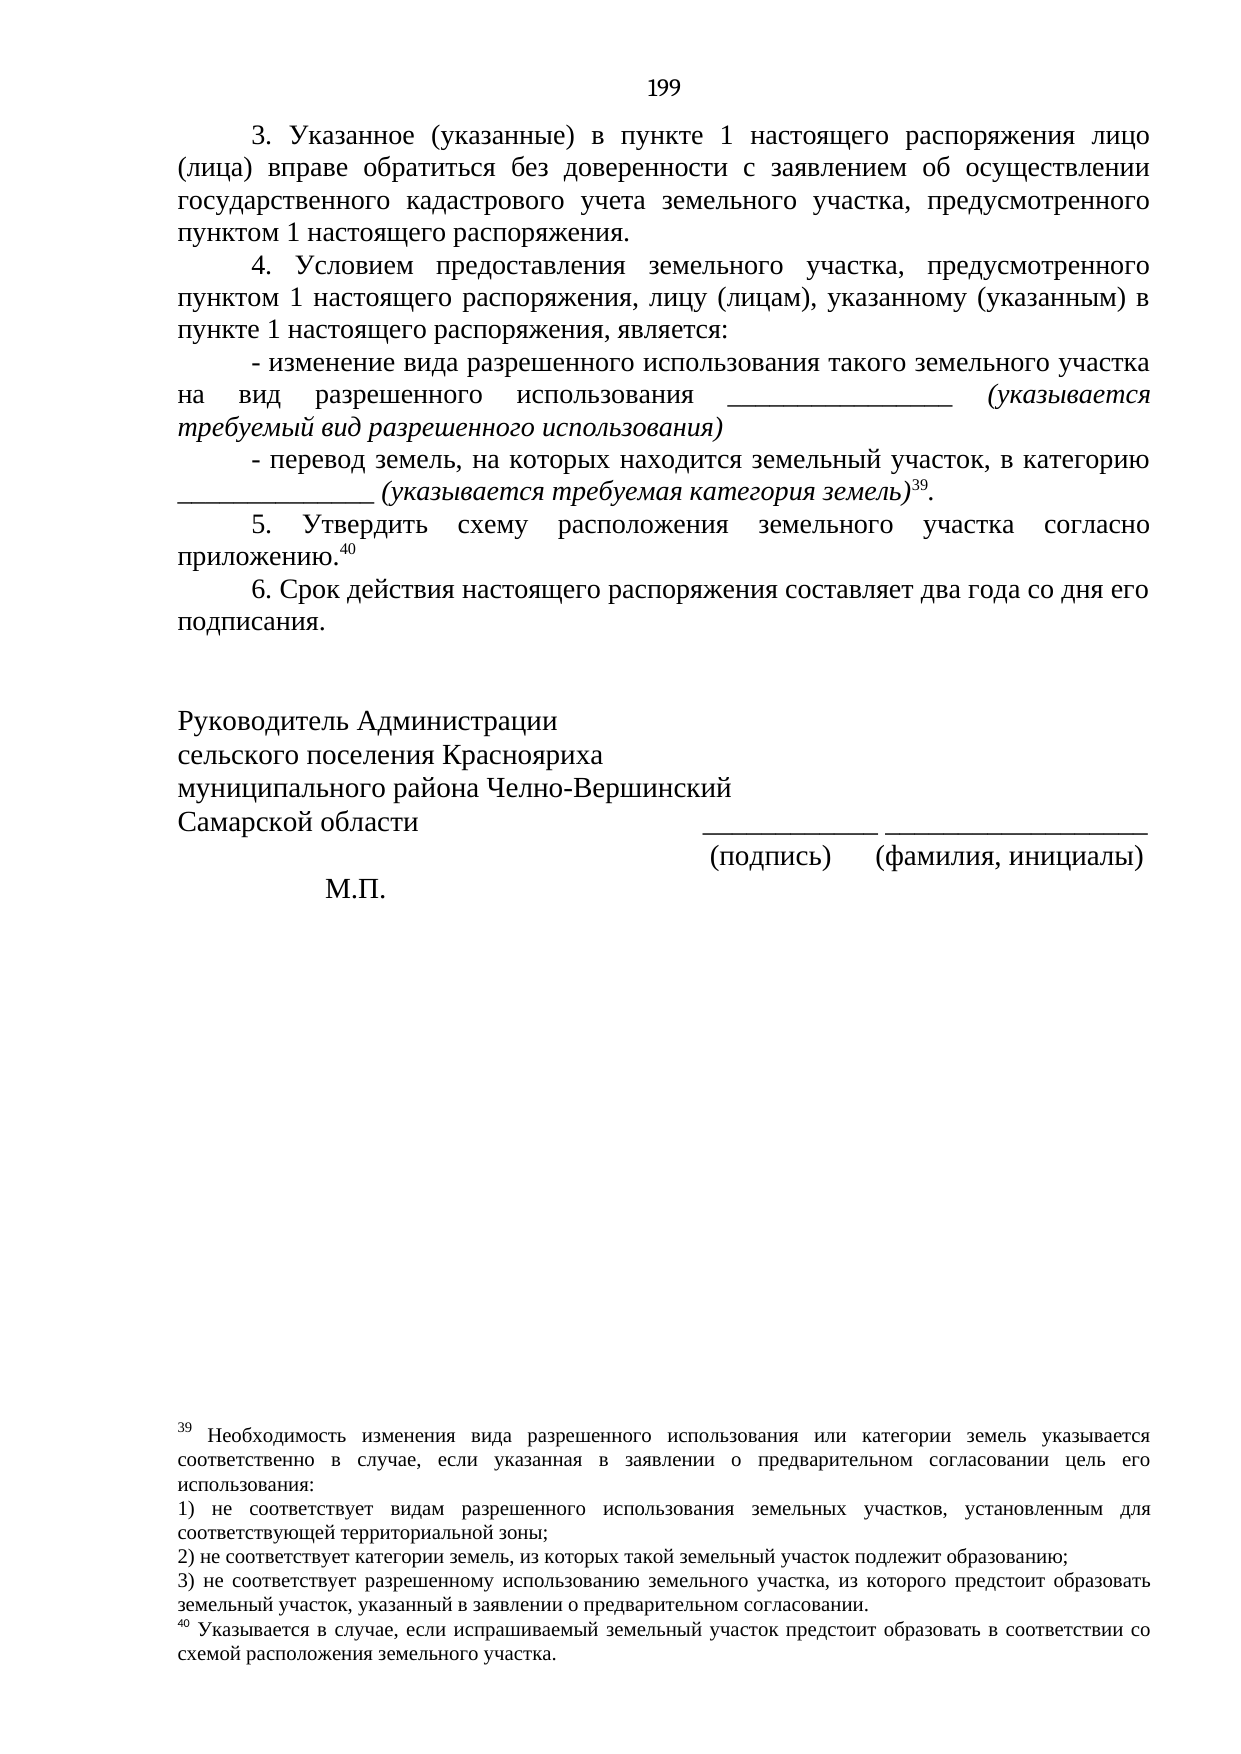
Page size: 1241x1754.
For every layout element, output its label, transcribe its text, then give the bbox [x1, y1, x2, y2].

text муниципального района Челно-Вершинский [177, 771, 1152, 804]
table_cell предоставление следующего земельного участка, находящегося в муниципальной собственности: условный номер земельного участка, который предстоит образовать: ___________________ ; площадь земельного участка, который предстоит образовать: ______ кв.м; адрес земельного участка, который предстоит образовать: ___________; кадастровый номер земельного участка (кадастровые номера земельных участков), из которого (которых) предполагается образование земельного участка: __________________________; территориальная зона, в границах которой будет образован испрашиваемый земельный участок: ______________________; вид, виды разрешенного использования земельного участка, который предстоит образовать: _____________________; земельный участок, который предстоит образовать, отнесен к землям ______________ (указывается категория земель); реквизиты решения об утверждении проекта межевания территории, в соответствии с которым предусмотрено образование земельного участка: _________________________; сведения об ограничениях по использованию земельного участка _________________________. 2. Условием предоставления земельного участка, предусмотренного пунктом 1 настоящего распоряжения, является проведение работ по его образованию в соответствии _________________________________________ (указываются слова «с проектом межевания территории», «со схемой расположения земельного участка» или «с проектной документацией лесных участков» в зависимости от условий предоставления земельного участка). 3. Указанное (указанные) в пункте 1 настоящего распоряжения лицо (лица) вправе обратиться без доверенности с заявлением об осуществлении государственного кадастрового учета земельного участка, предусмотренного пунктом 1 настоящего распоряжения. 4. Условием предоставления земельного участка, предусмотренного пунктом 1 настоящего распоряжения, лицу (лицам), указанному (указанным) в пункте 1 настоящего распоряжения, является: - изменение вида разрешенного использования такого земельного участка на вид разрешенного использования ________________ (указывается требуемый вид разрешенного использования) - перевод земель, на которых находится земельный участок, в категорию ______________ (указывается требуемая категория земель). 5. Утвердить схему расположения земельного участка согласно приложению. 6. Срок действия настоящего распоряжения составляет два года со дня его подписания. [166, 118, 1162, 636]
text сельского поселения Краснояриха [177, 737, 1152, 771]
text М.П. [177, 871, 1152, 905]
text (подпись) (фамилия, инициалы) [177, 838, 1152, 871]
text Самарской области ____________ __________________ [177, 804, 1152, 838]
text Руководитель Администрации [177, 703, 1152, 737]
